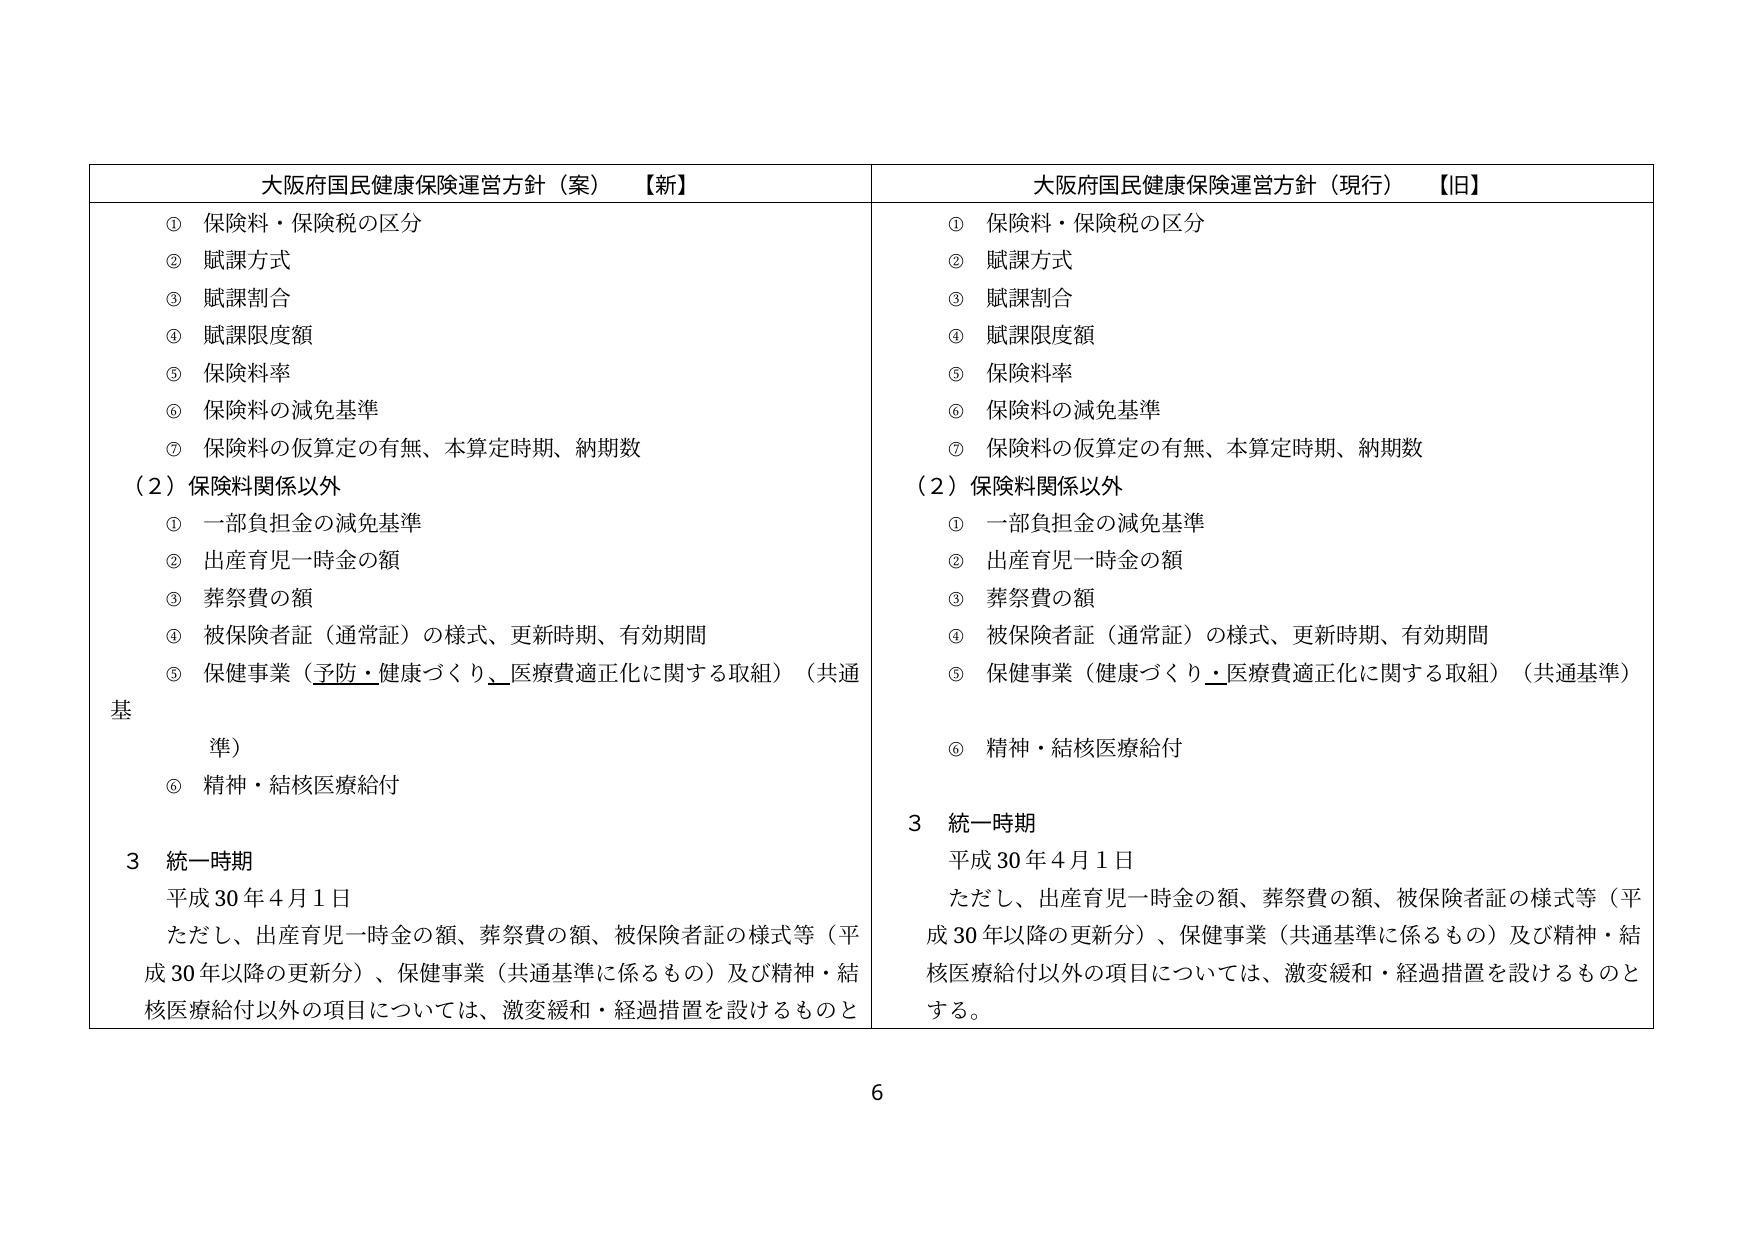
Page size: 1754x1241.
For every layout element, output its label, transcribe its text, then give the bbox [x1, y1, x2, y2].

table_header 大阪府国民健康保険運営方針（案） 【新】 [90, 165, 871, 202]
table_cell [872, 203, 1653, 1028]
table_header 大阪府国民健康保険運営方針（現行） 【旧】 [872, 165, 1653, 202]
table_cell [90, 203, 871, 1028]
